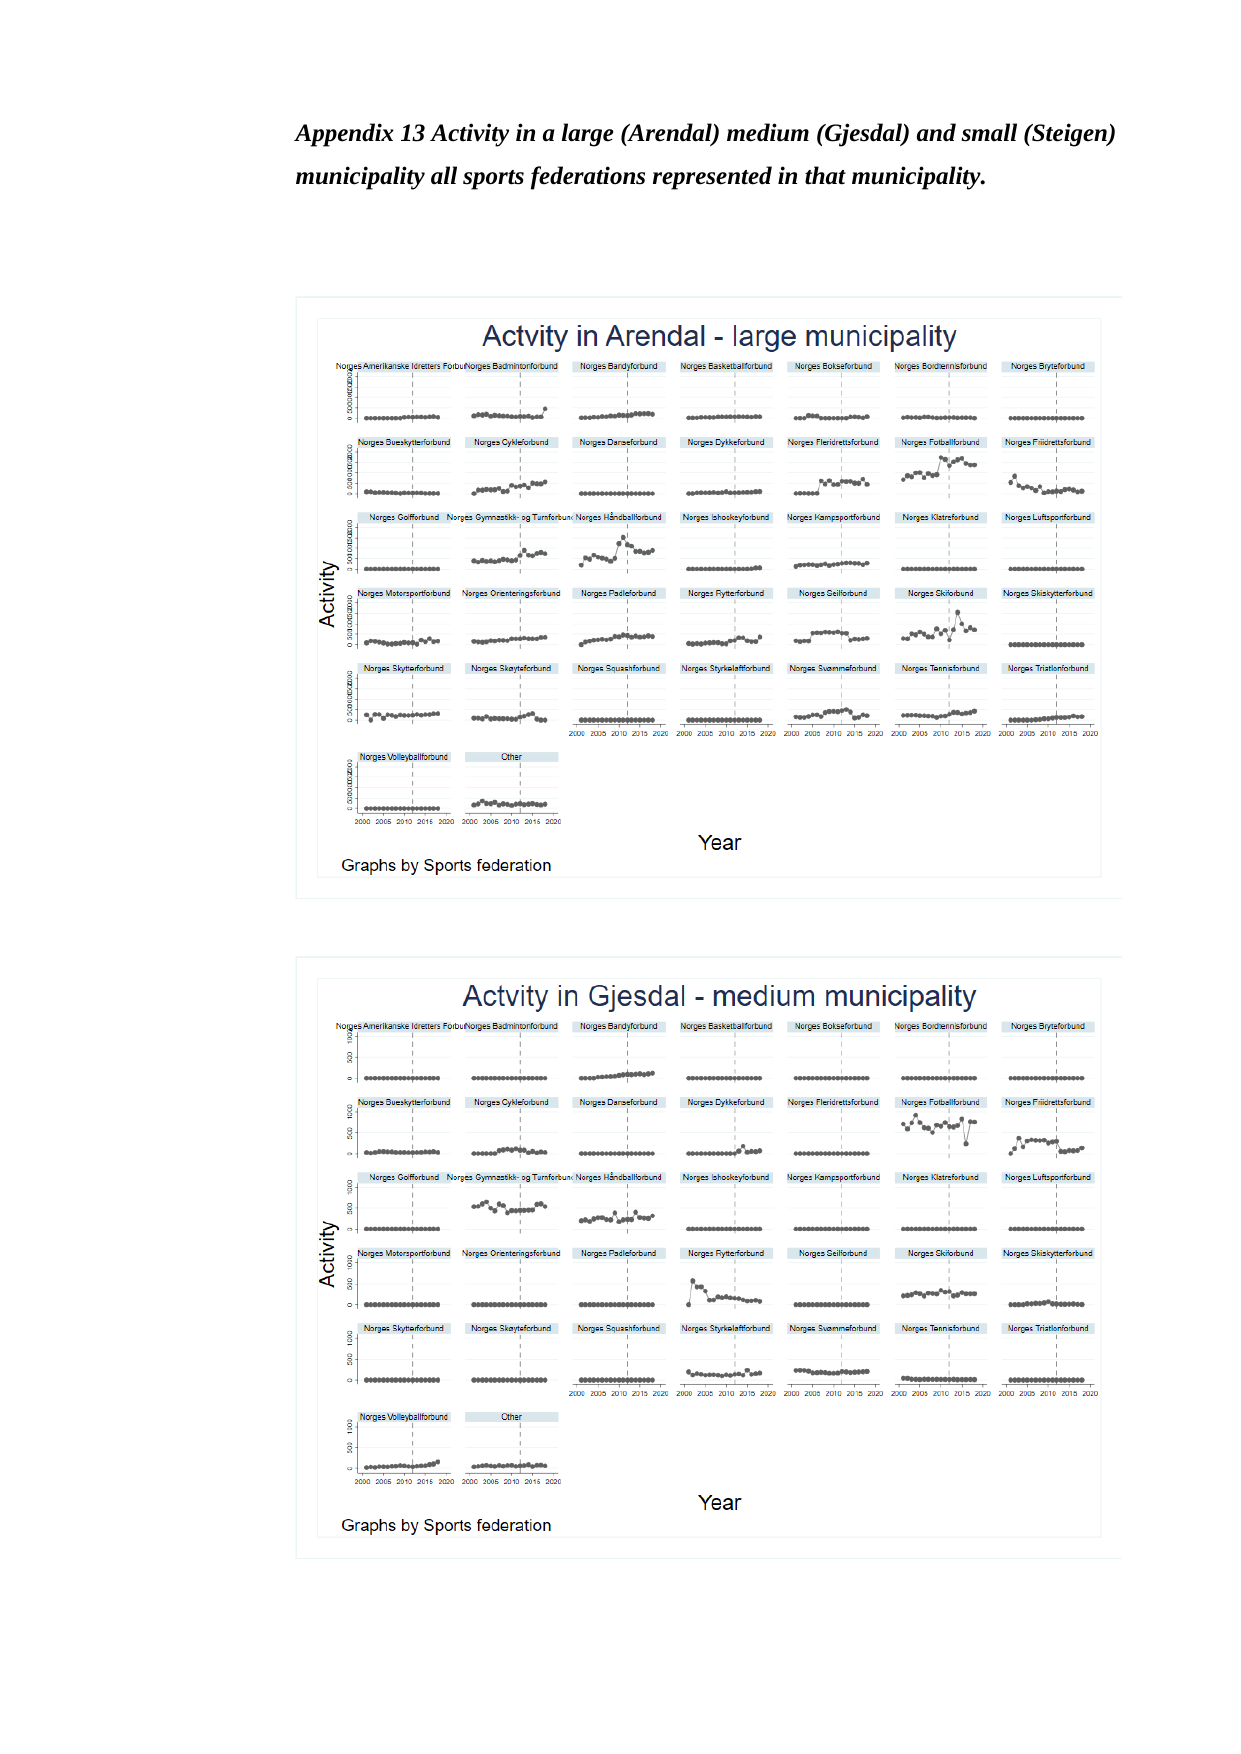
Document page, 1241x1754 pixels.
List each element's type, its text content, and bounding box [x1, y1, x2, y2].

picture [295, 956, 1123, 1559]
subtitle Appendix 13 Activity in a large (Arendal) medium (Gjesdal) and small (Steigen) municipality all sports federations represented in that municipality. [295, 118, 1122, 190]
picture [295, 296, 1123, 899]
